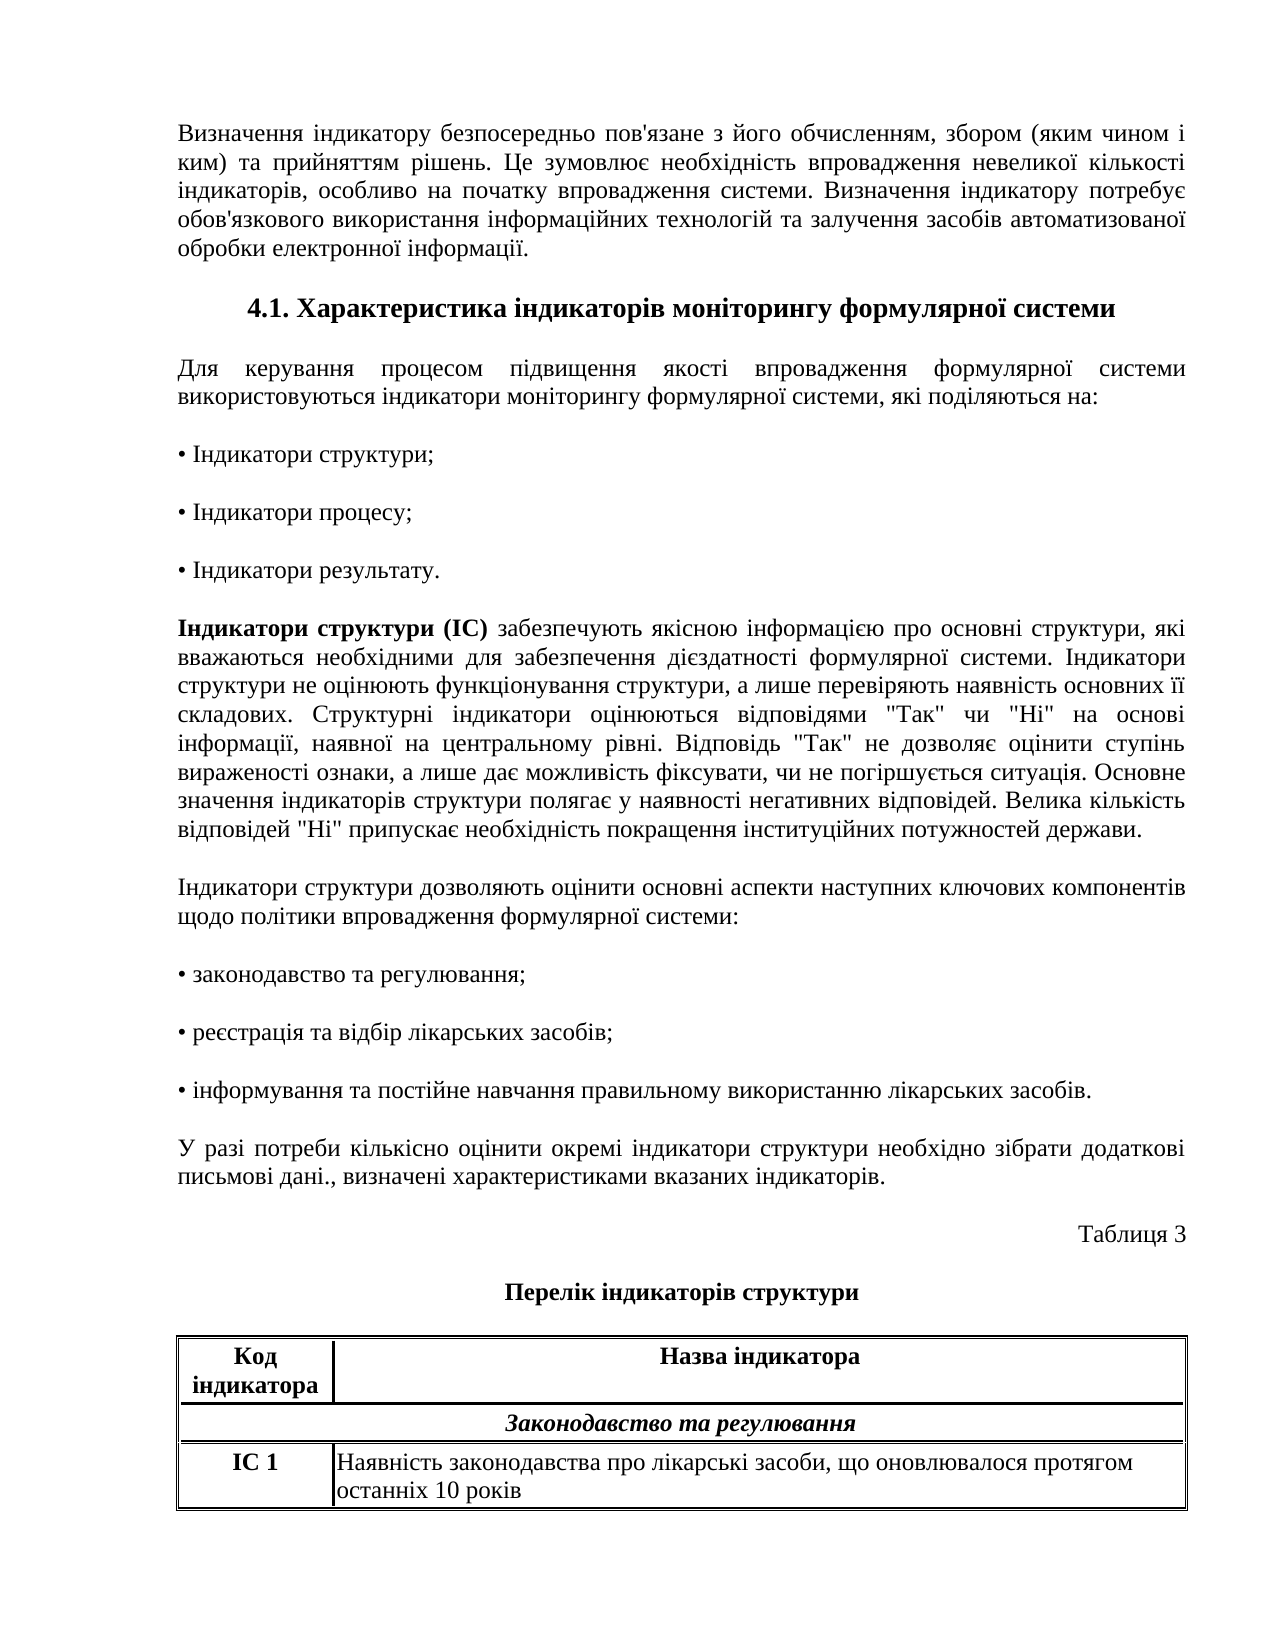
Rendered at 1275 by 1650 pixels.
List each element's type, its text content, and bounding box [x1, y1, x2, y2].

text • реєстрація та відбір лікарських засобів; [177, 1017, 1186, 1046]
text Таблиця 3 [177, 1219, 1186, 1248]
text Перелік індикаторів структури [177, 1277, 1186, 1306]
text Для керування процесом підвищення якості впровадження формулярної системи використовуються індикатори моніторингу формулярної системи, які поділяються на: [177, 353, 1186, 410]
table_cell Наявність законодавства про лікарські засоби, що оновлювалося протягом останніх 10 років [333, 1440, 1185, 1507]
table_header Назва індикатора [333, 1339, 1185, 1402]
text • інформування та постійне навчання правильному використанню лікарських засобів. [177, 1075, 1186, 1103]
text Визначення індикатору безпосередньо пов'язане з його обчисленням, збором (яким чином і ким) та прийняттям рішень. Це зумовлює необхідність впровадження невеликої кількості індикаторів, особливо на початку впровадження системи. Визначення індикатору потребує обов'язкового використання інформаційних технологій та залучення засобів автоматизованої обробки електронної інформації. [177, 118, 1186, 262]
text • Індикатори результату. [177, 555, 1186, 584]
text У разі потреби кількісно оцінити окремі індикатори структури необхідно зібрати додаткові письмові дані., визначені характеристиками вказаних індикаторів. [177, 1133, 1186, 1190]
table_cell ІС 1 [179, 1440, 333, 1507]
table_header Код індикатора [179, 1339, 333, 1402]
table_cell Законодавство та регулювання [179, 1402, 1185, 1440]
subtitle 4.1. Характеристика індикаторів моніторингу формулярної системи [177, 291, 1186, 323]
text • Індикатори структури; [177, 439, 1186, 468]
text Індикатори структури (ІС) забезпечують якісною інформацією про основні структури, які вважаються необхідними для забезпечення дієздатності формулярної системи. Індикатори структури не оцінюють функціонування структури, а лише перевіряють наявність основних її складових. Структурні індикатори оцінюються відповідями "Так" чи "Ні" на основі інформації, наявної на центральному рівні. Відповідь "Так" не дозволяє оцінити ступінь вираженості ознаки, а лише дає можливість фіксувати, чи не погіршується ситуація. Основне значення індикаторів структури полягає у наявності негативних відповідей. Велика кількість відповідей "Ні" припускає необхідність покращення інституційних потужностей держави. [177, 613, 1186, 843]
text Індикатори структури дозволяють оцінити основні аспекти наступних ключових компонентів щодо політики впровадження формулярної системи: [177, 872, 1186, 930]
text • законодавство та регулювання; [177, 959, 1186, 988]
text • Індикатори процесу; [177, 497, 1186, 526]
